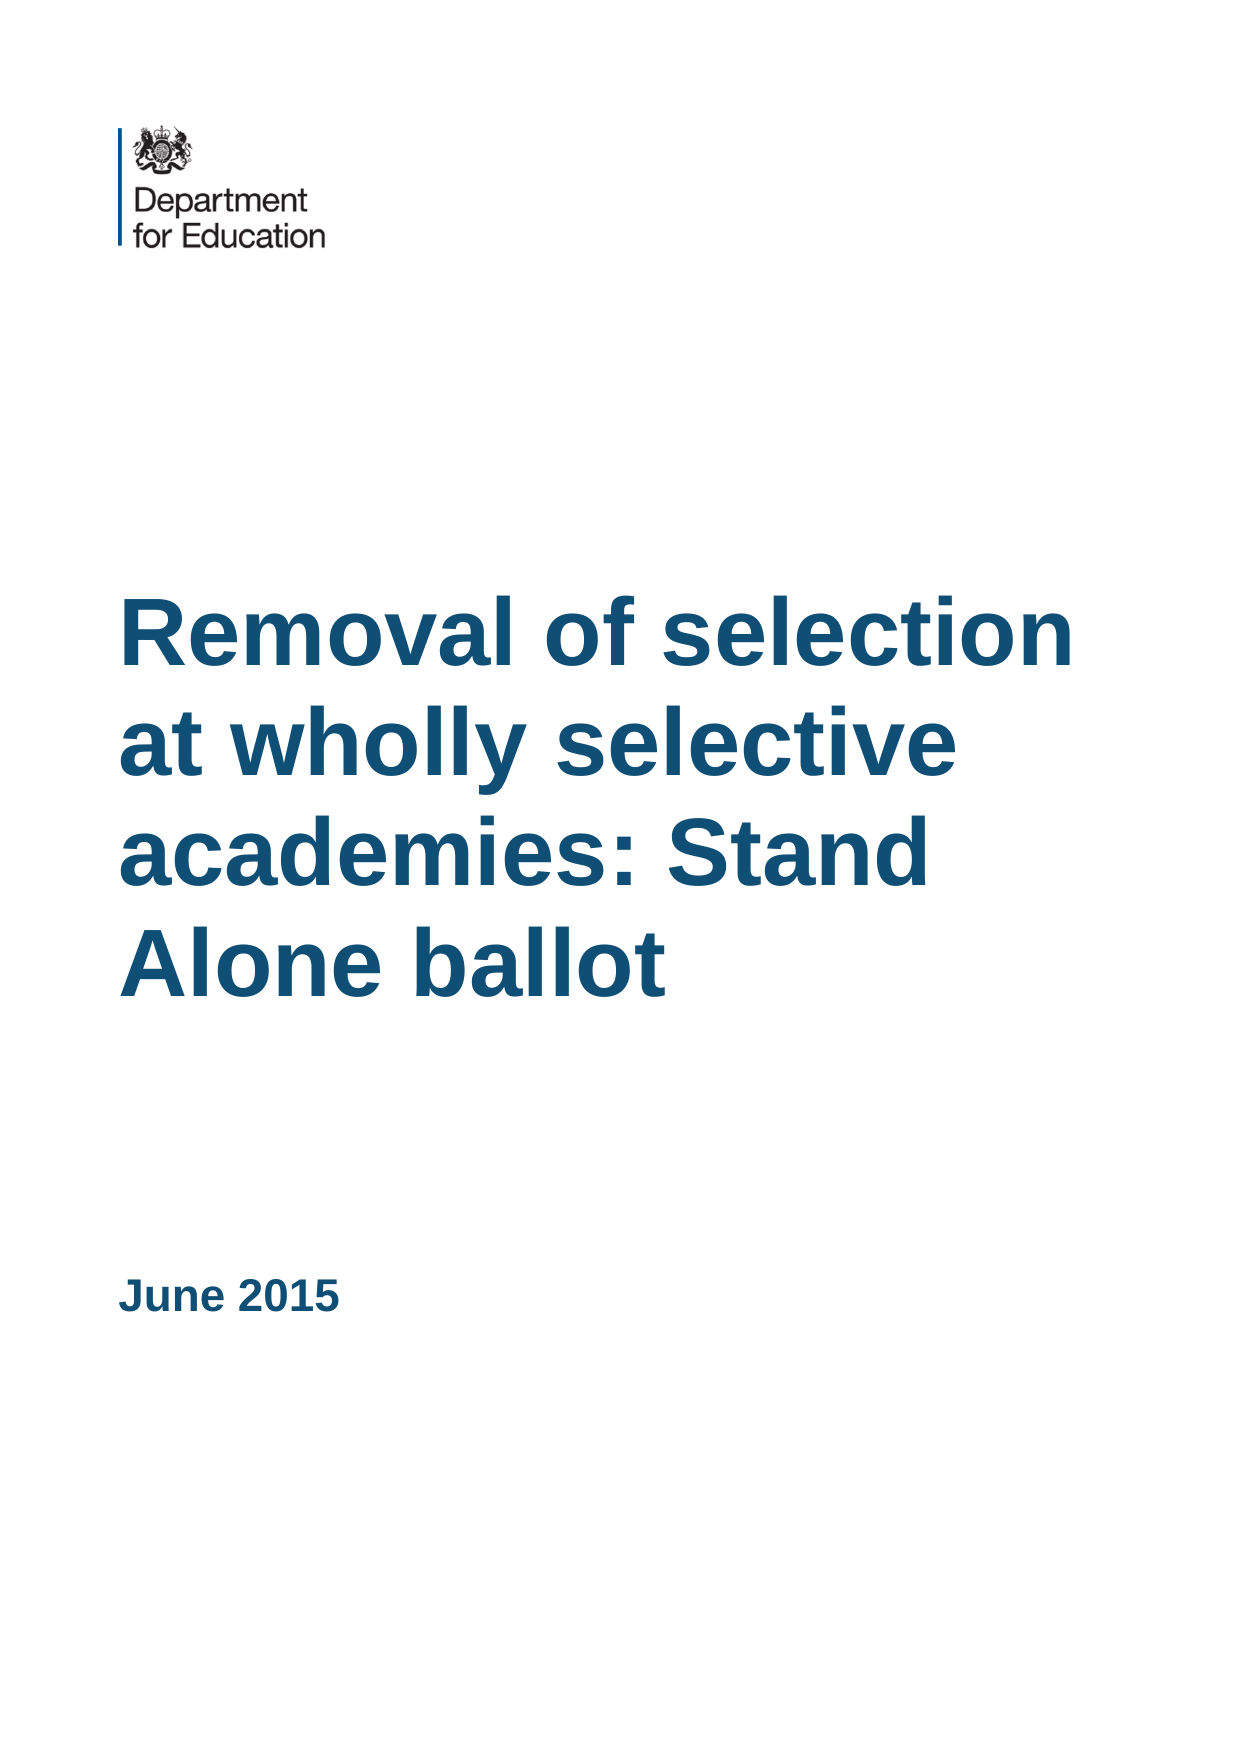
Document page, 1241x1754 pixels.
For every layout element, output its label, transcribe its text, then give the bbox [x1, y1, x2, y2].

text June 2015 [118, 1268, 1107, 1321]
picture [118, 118, 339, 295]
title Removal of selection at wholly selective academies: Stand Alone ballot [118, 575, 1107, 1016]
